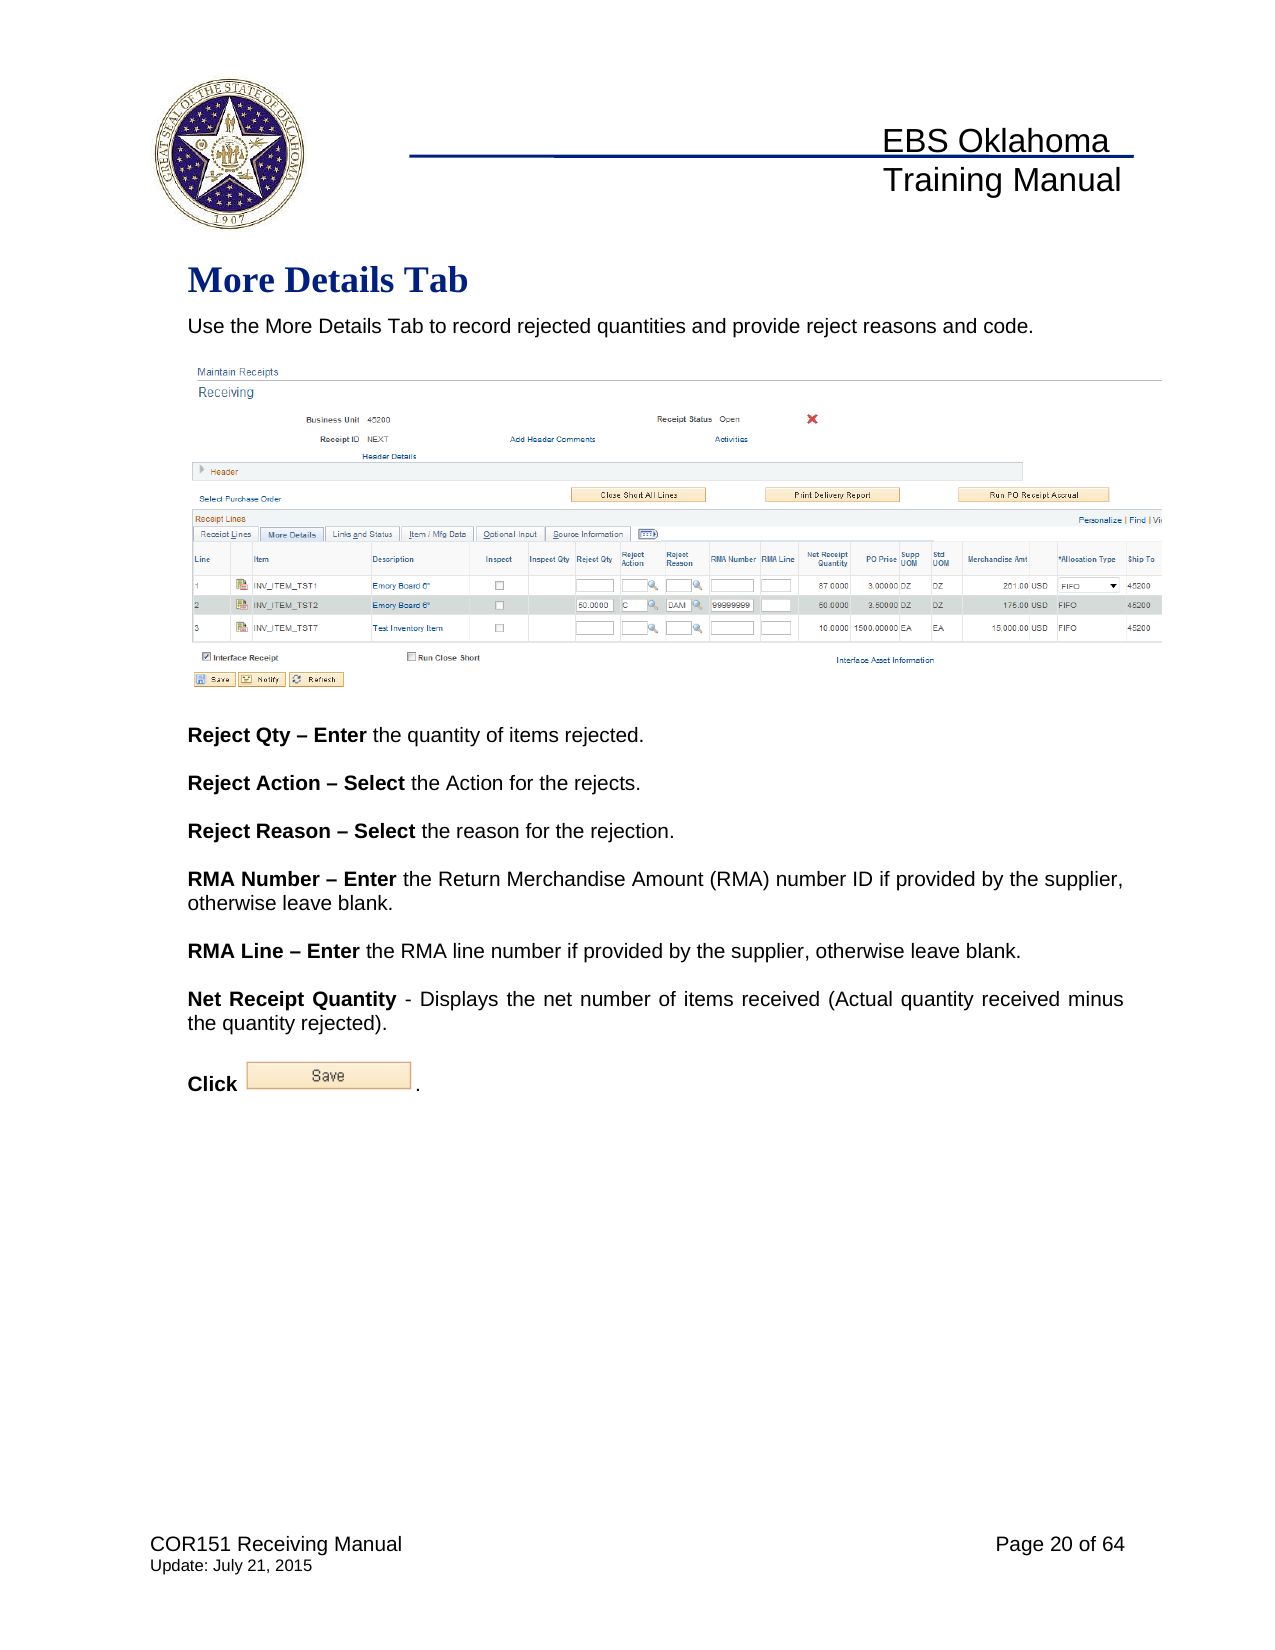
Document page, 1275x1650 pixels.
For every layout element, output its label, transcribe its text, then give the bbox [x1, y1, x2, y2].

text Use the More Details Tab to record rejected quantities and provide reject reasons and code. [187, 313, 1125, 337]
text Net Receipt Quantity - Displays the net number of items received (Actual quantity received minus the quantity rejected). [187, 987, 1125, 1035]
picture [187, 361, 1162, 700]
picture [150, 74, 308, 233]
picture [243, 1058, 415, 1092]
text Reject Reason – Select the reason for the rejection. [187, 819, 1125, 843]
text RMA Number – Enter the Return Merchandise Amount (RMA) number ID if provided by the supplier, otherwise leave blank. [187, 867, 1125, 915]
text Reject Qty – Enter the quantity of items rejected. [187, 723, 1125, 747]
subtitle More Details Tab [187, 258, 1125, 301]
text Reject Action – Select the Action for the rejects. [187, 771, 1125, 795]
text RMA Line – Enter the RMA line number if provided by the supplier, otherwise leave blank. [187, 939, 1125, 963]
text Click . [187, 1059, 1125, 1096]
